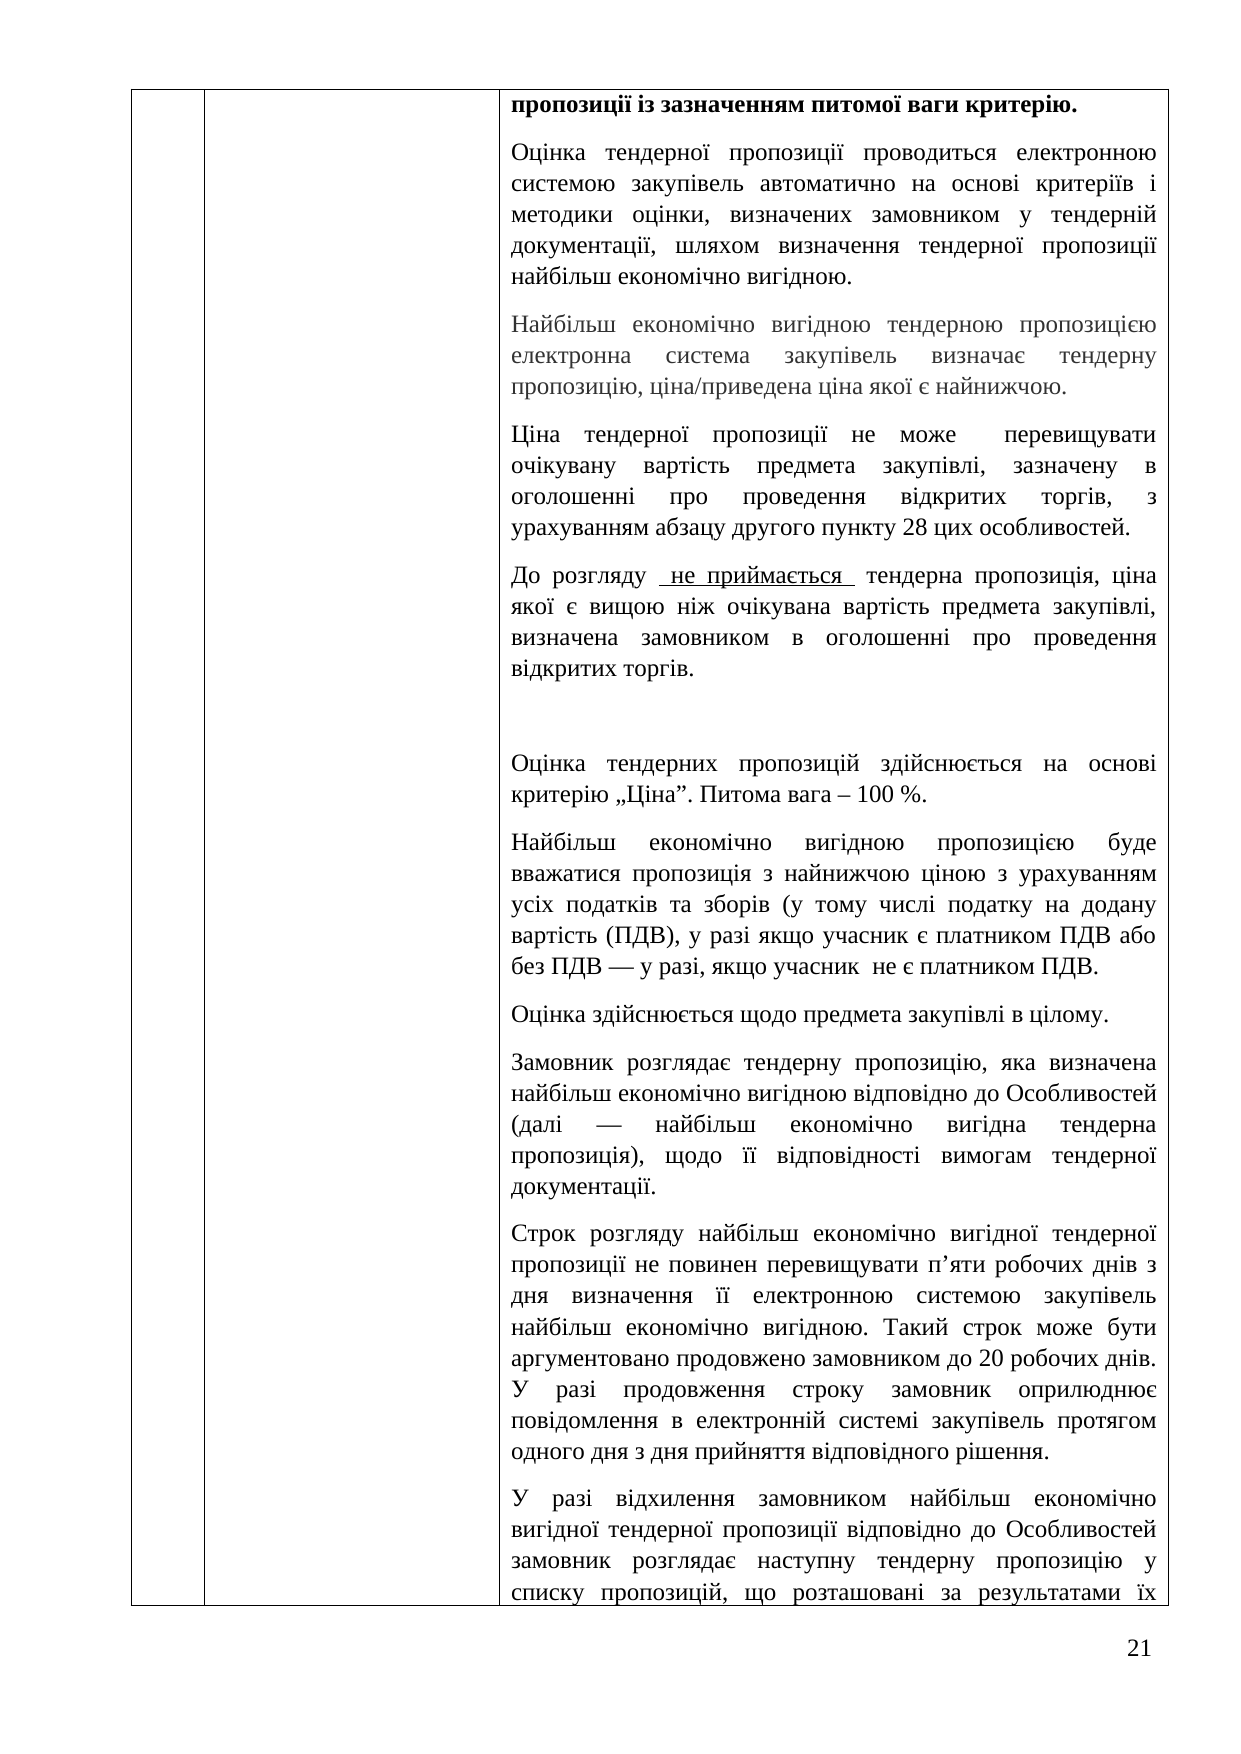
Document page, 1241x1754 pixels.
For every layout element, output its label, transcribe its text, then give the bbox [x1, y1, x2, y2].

table_cell 1 [132, 90, 204, 1605]
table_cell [500, 90, 1168, 1605]
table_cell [205, 90, 499, 1605]
